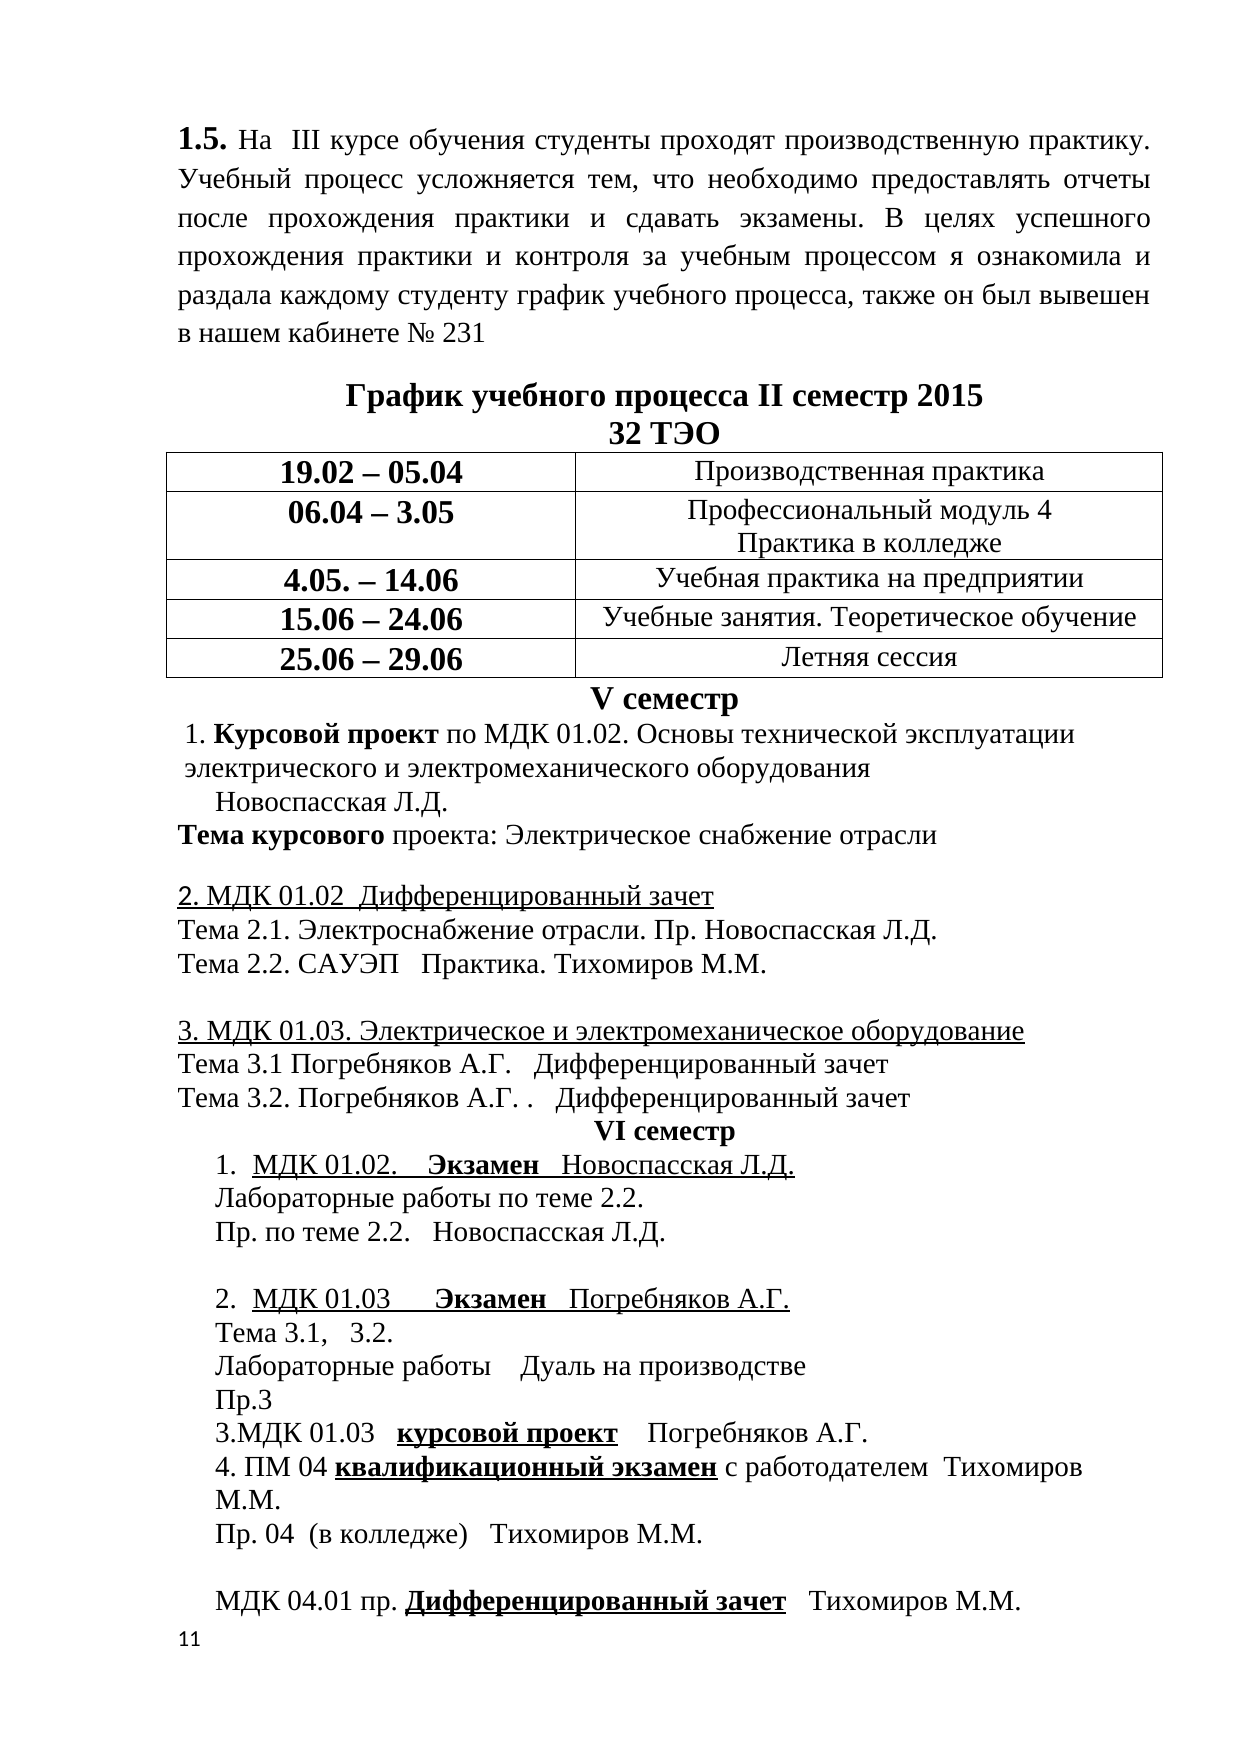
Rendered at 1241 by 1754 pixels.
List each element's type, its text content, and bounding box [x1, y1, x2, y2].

text Пр.3 [215, 1382, 1152, 1415]
table_cell 25.06 – 29.06 [167, 639, 575, 677]
table_cell 06.04 – 3.05 [167, 492, 575, 559]
text Тема 3.1, 3.2. [215, 1315, 1152, 1348]
list МДК 01.03 Экзамен Погребняков А.Г. [215, 1281, 1152, 1315]
text 4. ПМ 04 квалификационный экзамен с работодателем Тихомиров М.М. [215, 1449, 1152, 1516]
text Лабораторные работы Дуаль на производстве [215, 1348, 1152, 1382]
text Тема курсового проекта: Электрическое снабжение отрасли [177, 817, 1152, 851]
text 1. Курсовой проект по МДК 01.02. Основы технической эксплуатации электрического и электромеханического оборудования [184, 717, 1152, 784]
table_cell 15.06 – 24.06 [167, 600, 575, 638]
text 32 ТЭО [177, 413, 1152, 452]
table_cell Профессиональный модуль 4 Практика в колледже [576, 492, 1162, 559]
table_header 19.02 – 05.04 [167, 453, 575, 491]
text Новоспасская Л.Д. [215, 784, 1152, 817]
text Тема 3.1 Погребняков А.Г. Дифференцированный зачет [177, 1046, 1152, 1080]
table_header Производственная практика [576, 453, 1162, 491]
text График учебного процесса II семестр 2015 [177, 375, 1152, 413]
text МДК 04.01 пр. Дифференцированный зачет Тихомиров М.М. [215, 1583, 1152, 1617]
text Лабораторные работы по теме 2.2. [215, 1181, 1152, 1214]
text V семестр [177, 678, 1152, 717]
text Пр. по теме 2.2. Новоспасская Л.Д. [215, 1214, 1152, 1248]
text Пр. 04 (в колледже) Тихомиров М.М. [215, 1516, 1152, 1549]
table_cell Учебные занятия. Теоретическое обучение [576, 600, 1162, 638]
list МДК 01.02. Экзамен Новоспасская Л.Д. [215, 1147, 1152, 1181]
text 3. МДК 01.03. Электрическое и электромеханическое оборудование [177, 1013, 1152, 1046]
table_cell 4.05. – 14.06 [167, 560, 575, 598]
text 1.5. На III курсе обучения студенты проходят производственную практику. Учебный процесс усложняется тем, что необходимо предоставлять отчеты после прохождения практики и сдавать экзамены. В целях успешного прохождения практики и контроля за учебным процессом я ознакомила и раздала каждому студенту график учебного процесса, также он был вывешен в нашем кабинете № 231 [177, 118, 1152, 349]
table_cell Учебная практика на предприятии [576, 560, 1162, 598]
text 2. МДК 01.02 Дифференцированный зачет [177, 877, 1152, 912]
text 3.МДК 01.03 курсовой проект Погребняков А.Г. [215, 1415, 1152, 1449]
text Тема 2.2. САУЭП Практика. Тихомиров М.М. [177, 946, 1152, 979]
text Тема 2.1. Электроснабжение отрасли. Пр. Новоспасская Л.Д. [177, 912, 1152, 946]
text VI семестр [177, 1113, 1152, 1147]
text Тема 3.2. Погребняков А.Г. . Дифференцированный зачет [177, 1080, 1152, 1113]
table_cell Летняя сессия [576, 639, 1162, 677]
